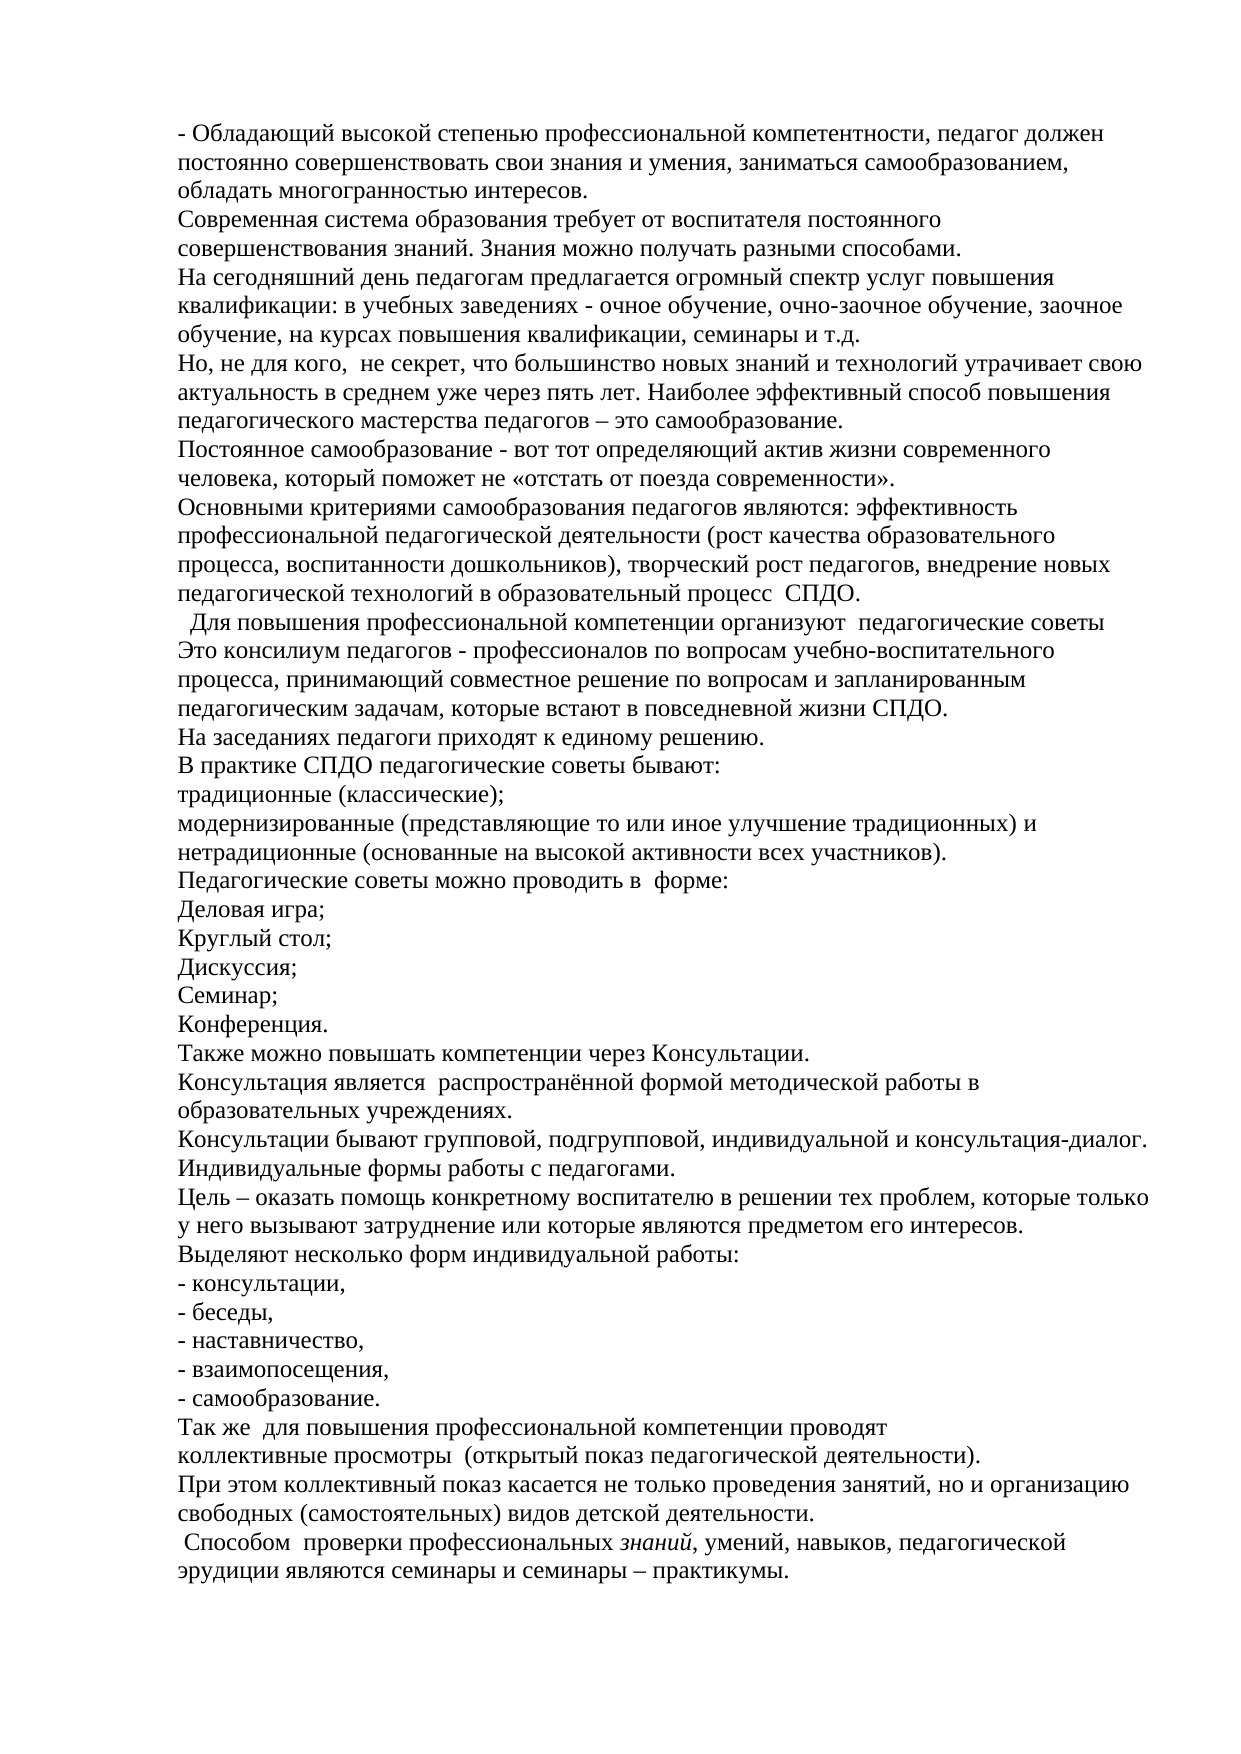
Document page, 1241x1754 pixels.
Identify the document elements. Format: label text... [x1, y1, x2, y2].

text Деловая игра; [177, 894, 1152, 923]
text - наставничество, [177, 1326, 1152, 1354]
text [177, 118, 1152, 262]
text традиционные (классические); [177, 779, 1152, 808]
text Способом проверки профессиональных знаний, умений, навыков, педагогической эрудиции являются семинары и семинары – практикумы. [177, 1527, 1152, 1584]
text Цель – оказать помощь конкретному воспитателю в решении тех проблем, которые только у него вызывают затруднение или которые являются предметом его интересов. [177, 1182, 1152, 1239]
text На сегодняшний день педагогам предлагается огромный спектр услуг повышения квалификации: в учебных заведениях - очное обучение, очно-заочное обучение, заочное обучение, на курсах повышения квалификации, семинары и т.д. Но, не для кого, не секрет, что большинство новых знаний и технологий утрачивает свою актуальность в среднем уже через пять лет. Наиболее эффективный способ повышения педагогического мастерства педагогов – это самообразование. [177, 262, 1152, 434]
text Консультация является распространённой формой методической работы в образовательных учреждениях. [177, 1067, 1152, 1124]
text - самообразование. [177, 1383, 1152, 1412]
text Семинар; [177, 981, 1152, 1009]
text Консультации бывают групповой, подгрупповой, индивидуальной и консультация-диалог. Индивидуальные формы работы с педагогами. [177, 1124, 1152, 1182]
text Также можно повышать компетенции через Консультации. [177, 1038, 1152, 1067]
text Это консилиум педагогов - профессионалов по вопросам учебно-воспитательного процесса, принимающий совместное решение по вопросам и запланированным педагогическим задачам, которые встают в повседневной жизни СПДО. [177, 636, 1152, 722]
text Выделяют несколько форм индивидуальной работы: [177, 1239, 1152, 1268]
text - взаимопосещения, [177, 1354, 1152, 1383]
text Так же для повышения профессиональной компетенции проводят [177, 1412, 1152, 1441]
text В практике СПДО педагогические советы бывают: [177, 751, 1152, 779]
text - консультации, [177, 1268, 1152, 1297]
text модернизированные (представляющие то или иное улучшение традиционных) и нетрадиционные (основанные на высокой активности всех участников). [177, 808, 1152, 866]
text Дискуссия; [177, 952, 1152, 981]
text Круглый стол; [177, 923, 1152, 952]
text Основными критериями самообразования педагогов являются: эффективность профессиональной педагогической деятельности (рост качества образовательного процесса, воспитанности дошкольников), творческий рост педагогов, внедрение новых педагогической технологий в образовательный процесс СПДО. Для повышения профессиональной компетенции организуют педагогические советы [177, 492, 1152, 636]
text Педагогические советы можно проводить в форме: [177, 866, 1152, 894]
text Конференция. [177, 1009, 1152, 1038]
text На заседаниях педагоги приходят к единому решению. [177, 722, 1152, 751]
text коллективные просмотры (открытый показ педагогической деятельности). [177, 1441, 1152, 1469]
text Постоянное самообразование - вот тот определяющий актив жизни современного человека, который поможет не «отстать от поезда современности». [177, 434, 1152, 492]
text - беседы, [177, 1297, 1152, 1326]
text При этом коллективный показ касается не только проведения занятий, но и организацию свободных (самостоятельных) видов детской деятельности. [177, 1469, 1152, 1527]
